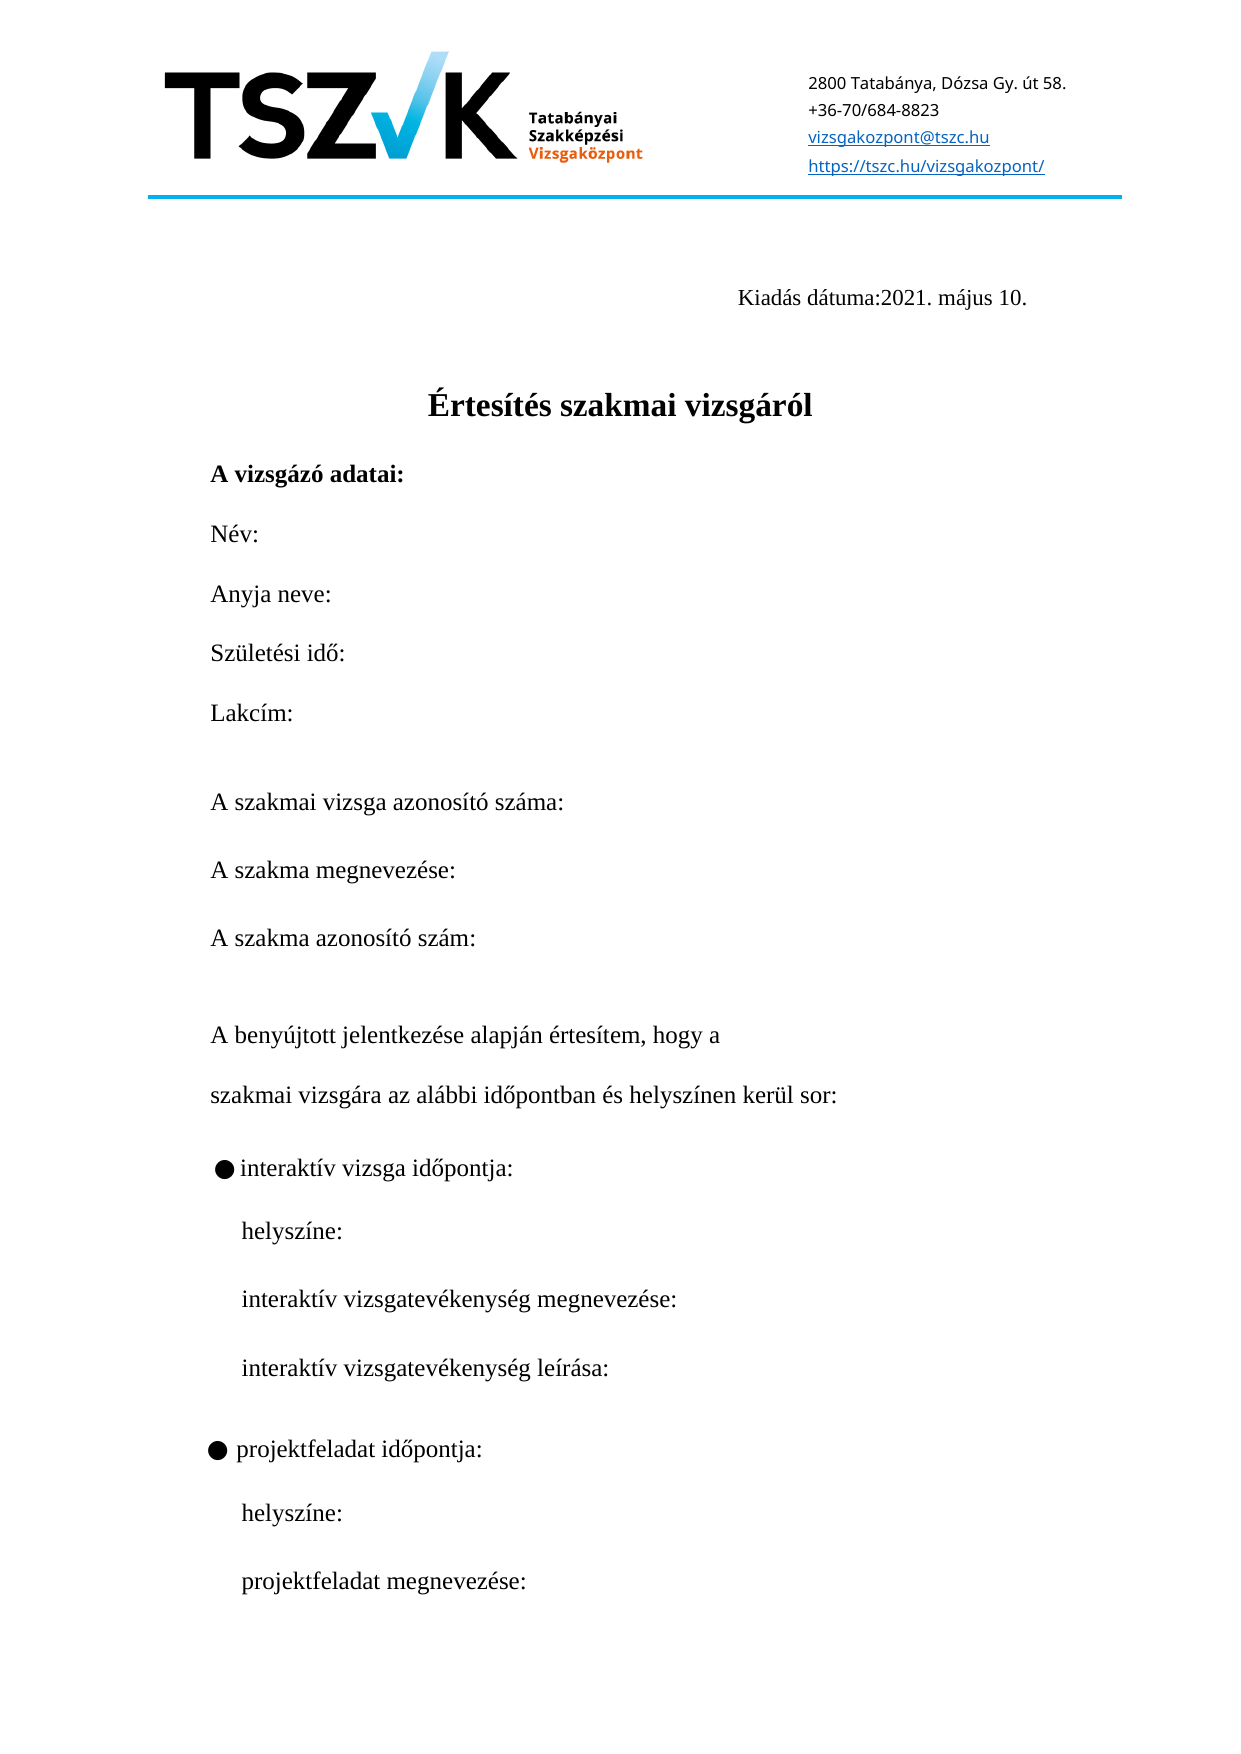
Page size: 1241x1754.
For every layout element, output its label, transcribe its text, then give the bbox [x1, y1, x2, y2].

text Lakcím: [148, 698, 1093, 727]
text interaktív vizsgatevékenység leírása: [148, 1353, 1093, 1381]
list projektfeladat időpontja: [207, 1421, 1093, 1472]
text A szakma azonosító szám: [148, 923, 1093, 952]
text A vizsgázó adatai: [148, 459, 1093, 488]
text szakmai vizsgára az alábbi időpontban és helyszínen kerül sor: [148, 1080, 1093, 1108]
text Születési idő: [148, 638, 1093, 667]
text Értesítés szakmai vizsgáról [148, 385, 1093, 423]
text interaktív vizsgatevékenység megnevezése: [148, 1284, 1093, 1313]
text Kiadás dátuma:2021. május 10. [664, 284, 1093, 310]
text A benyújtott jelentkezése alapján értesítem, hogy a [148, 1020, 1093, 1049]
text A szakmai vizsga azonosító száma: [148, 787, 1093, 816]
text helyszíne: [148, 1498, 1093, 1526]
text helyszíne: [148, 1216, 1093, 1245]
text Név: [148, 519, 1093, 548]
text A szakma megnevezése: [148, 855, 1093, 884]
list interaktív vizsga időpontja: [213, 1139, 1093, 1191]
text Anyja neve: [148, 579, 1093, 607]
picture [158, 46, 648, 166]
text projektfeladat megnevezése: [148, 1566, 1093, 1594]
